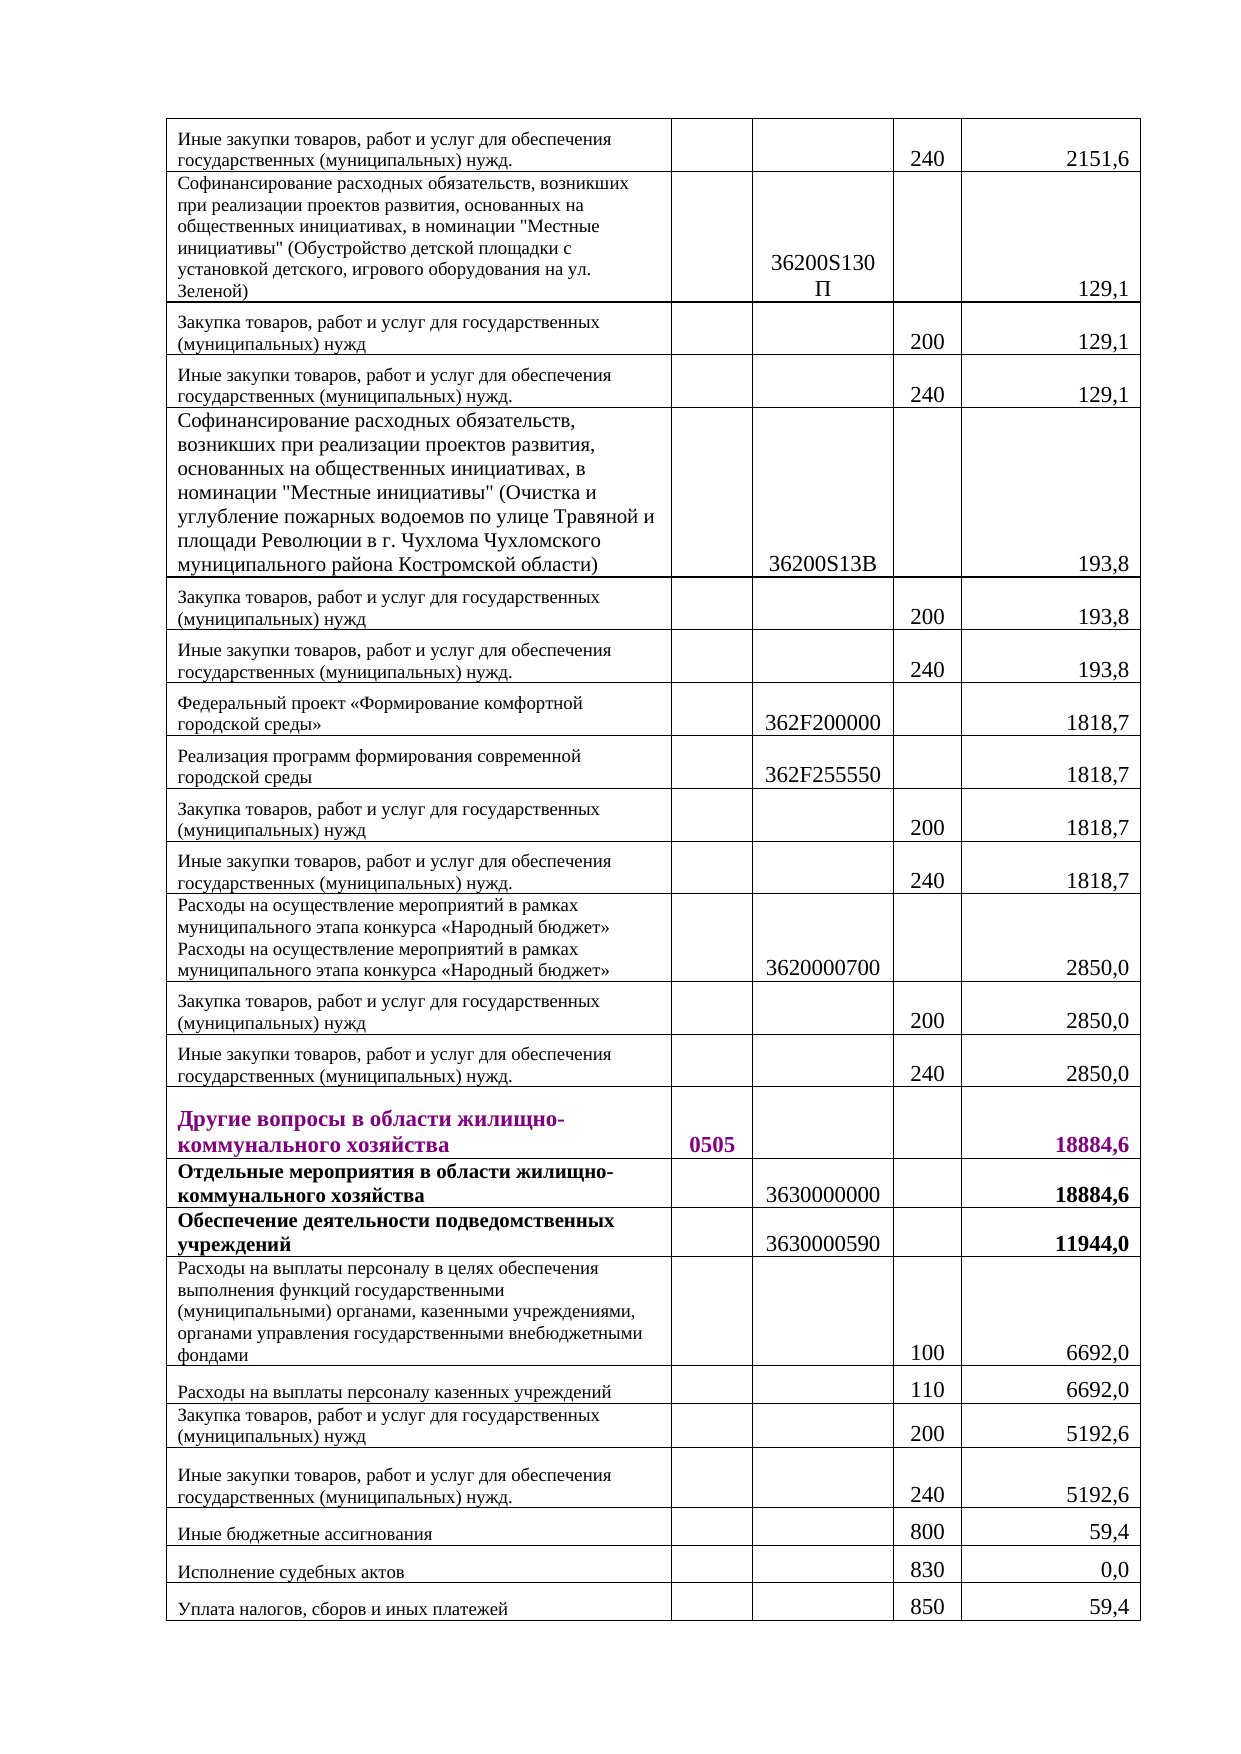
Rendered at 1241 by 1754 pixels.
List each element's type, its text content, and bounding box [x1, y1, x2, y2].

table_cell 5192,6 [962, 1404, 1140, 1447]
table_cell [753, 630, 893, 682]
table_cell [894, 894, 961, 981]
table_cell 129,1 [962, 355, 1140, 407]
table_cell Иные бюджетные ассигнования [167, 1508, 671, 1545]
table_cell [672, 1366, 752, 1402]
table_cell 36200S13В [753, 408, 893, 576]
table_cell Закупка товаров, работ и услуг для государственных (муниципальных) нужд [167, 789, 671, 841]
table_cell 200 [894, 303, 961, 354]
table_cell Иные закупки товаров, работ и услуг для обеспечения государственных (муниципальных) нужд. [167, 1448, 671, 1507]
table_cell [753, 1035, 893, 1086]
table_cell [672, 982, 752, 1033]
table_cell [753, 1257, 893, 1365]
table_cell Отдельные мероприятия в области жилищно-коммунального хозяйства [167, 1159, 671, 1207]
table_cell 830 [894, 1546, 961, 1582]
table_cell 850 [894, 1583, 961, 1620]
table_cell Закупка товаров, работ и услуг для государственных (муниципальных) нужд [167, 1404, 671, 1447]
table_cell Софинансирование расходных обязательств, возникших при реализации проектов развития, основанных на общественных инициативах, в номинации "Местные инициативы" (Обустройство детской площадки с установкой детского, игрового оборудования на ул. Зеленой) [167, 172, 671, 301]
table_cell [894, 1087, 961, 1158]
table_cell [894, 172, 961, 301]
table_cell Реализация программ формирования современной городской среды [167, 736, 671, 788]
table_cell [672, 1159, 752, 1207]
table_cell 0505 [672, 1087, 752, 1158]
table_cell Уплата налогов, сборов и иных платежей [167, 1583, 671, 1620]
table_cell [672, 303, 752, 354]
table_cell 59,4 [962, 1508, 1140, 1545]
table_cell 240 [894, 630, 961, 682]
table_cell 200 [894, 1404, 961, 1447]
table_cell 200 [894, 578, 961, 629]
table_cell Исполнение судебных актов [167, 1546, 671, 1582]
table_cell Закупка товаров, работ и услуг для государственных (муниципальных) нужд [167, 982, 671, 1033]
table_cell [753, 119, 893, 171]
table_cell 1818,7 [962, 683, 1140, 735]
table_cell [894, 1208, 961, 1256]
table_cell Федеральный проект «Формирование комфортной городской среды» [167, 683, 671, 735]
table_cell Иные закупки товаров, работ и услуг для обеспечения государственных (муниципальных) нужд. [167, 119, 671, 171]
table_cell 129,1 [962, 303, 1140, 354]
table_cell Иные закупки товаров, работ и услуг для обеспечения государственных (муниципальных) нужд. [167, 842, 671, 893]
table_cell 240 [894, 1035, 961, 1086]
table_cell [753, 1087, 893, 1158]
table_cell [672, 1583, 752, 1620]
table_cell 110 [894, 1366, 961, 1402]
table_cell [672, 789, 752, 841]
table_cell [672, 408, 752, 576]
table_cell [753, 1404, 893, 1447]
table_cell 200 [894, 789, 961, 841]
table_cell [753, 982, 893, 1033]
table_cell [672, 683, 752, 735]
table_cell 2850,0 [962, 1035, 1140, 1086]
table_cell [894, 1159, 961, 1207]
table_cell [894, 408, 961, 576]
table_cell [672, 1546, 752, 1582]
table_cell 0,0 [962, 1546, 1140, 1582]
table_cell [894, 683, 961, 735]
table_cell Софинансирование расходных обязательств, возникших при реализации проектов развития, основанных на общественных инициативах, в номинации "Местные инициативы" (Очистка и углубление пожарных водоемов по улице Травяной и площади Революции в г. Чухлома Чухломского муниципального района Костромской области) [167, 408, 671, 576]
table_cell 1818,7 [962, 842, 1140, 893]
table_cell Закупка товаров, работ и услуг для государственных (муниципальных) нужд [167, 303, 671, 354]
table_cell [672, 894, 752, 981]
table_cell 100 [894, 1257, 961, 1365]
table_cell [753, 303, 893, 354]
table_cell Иные закупки товаров, работ и услуг для обеспечения государственных (муниципальных) нужд. [167, 355, 671, 407]
table_cell [753, 578, 893, 629]
table_cell 240 [894, 842, 961, 893]
table_cell [672, 1508, 752, 1545]
table_cell Закупка товаров, работ и услуг для государственных (муниципальных) нужд [167, 578, 671, 629]
table_cell [672, 355, 752, 407]
table_cell 193,8 [962, 578, 1140, 629]
table_cell 240 [894, 1448, 961, 1507]
table_cell 362F255550 [753, 736, 893, 788]
table_cell 2850,0 [962, 894, 1140, 981]
table_cell 240 [894, 119, 961, 171]
table_cell 11944,0 [962, 1208, 1140, 1256]
table_cell 800 [894, 1508, 961, 1545]
table_cell [672, 630, 752, 682]
table_cell 1818,7 [962, 789, 1140, 841]
table_cell [672, 1404, 752, 1447]
table_cell [753, 842, 893, 893]
table_cell 3620000700 [753, 894, 893, 981]
table_cell 3630000000 [753, 1159, 893, 1207]
table_cell [672, 736, 752, 788]
table_cell [672, 842, 752, 893]
table_cell Обеспечение деятельности подведомственных учреждений [167, 1208, 671, 1256]
table_cell [753, 789, 893, 841]
table_cell Иные закупки товаров, работ и услуг для обеспечения государственных (муниципальных) нужд. [167, 630, 671, 682]
table_cell [894, 736, 961, 788]
table_cell Расходы на выплаты персоналу казенных учреждений [167, 1366, 671, 1402]
table_cell [672, 1035, 752, 1086]
table_cell Другие вопросы в области жилищно-коммунального хозяйства [167, 1087, 671, 1158]
table_cell Расходы на осуществление мероприятий в рамках муниципального этапа конкурса «Народный бюджет» Расходы на осуществление мероприятий в рамках муниципального этапа конкурса «Народный бюджет» [167, 894, 671, 981]
table_cell 362F200000 [753, 683, 893, 735]
table_cell 3630000590 [753, 1208, 893, 1256]
table_cell 18884,6 [962, 1159, 1140, 1207]
table_cell [672, 1448, 752, 1507]
table_cell 18884,6 [962, 1087, 1140, 1158]
table_cell 6692,0 [962, 1366, 1140, 1402]
table_cell [753, 1366, 893, 1402]
table_cell 1818,7 [962, 736, 1140, 788]
table_cell 2850,0 [962, 982, 1140, 1033]
table_cell 240 [894, 355, 961, 407]
table_cell [753, 1546, 893, 1582]
table_cell [753, 1583, 893, 1620]
table_cell [672, 119, 752, 171]
table_cell 200 [894, 982, 961, 1033]
table_cell [753, 355, 893, 407]
table_cell [672, 1208, 752, 1256]
table_cell [672, 172, 752, 301]
table_cell Иные закупки товаров, работ и услуг для обеспечения государственных (муниципальных) нужд. [167, 1035, 671, 1086]
table_cell 5192,6 [962, 1448, 1140, 1507]
table_cell [672, 578, 752, 629]
table_cell [672, 1257, 752, 1365]
table_cell 36200S130П [753, 172, 893, 301]
table_cell [753, 1448, 893, 1507]
table_cell [753, 1508, 893, 1545]
table_cell 2151,6 [962, 119, 1140, 171]
table_cell 193,8 [962, 408, 1140, 576]
table_cell 59,4 [962, 1583, 1140, 1620]
table_cell 129,1 [962, 172, 1140, 301]
table_cell 6692,0 [962, 1257, 1140, 1365]
table_cell 193,8 [962, 630, 1140, 682]
